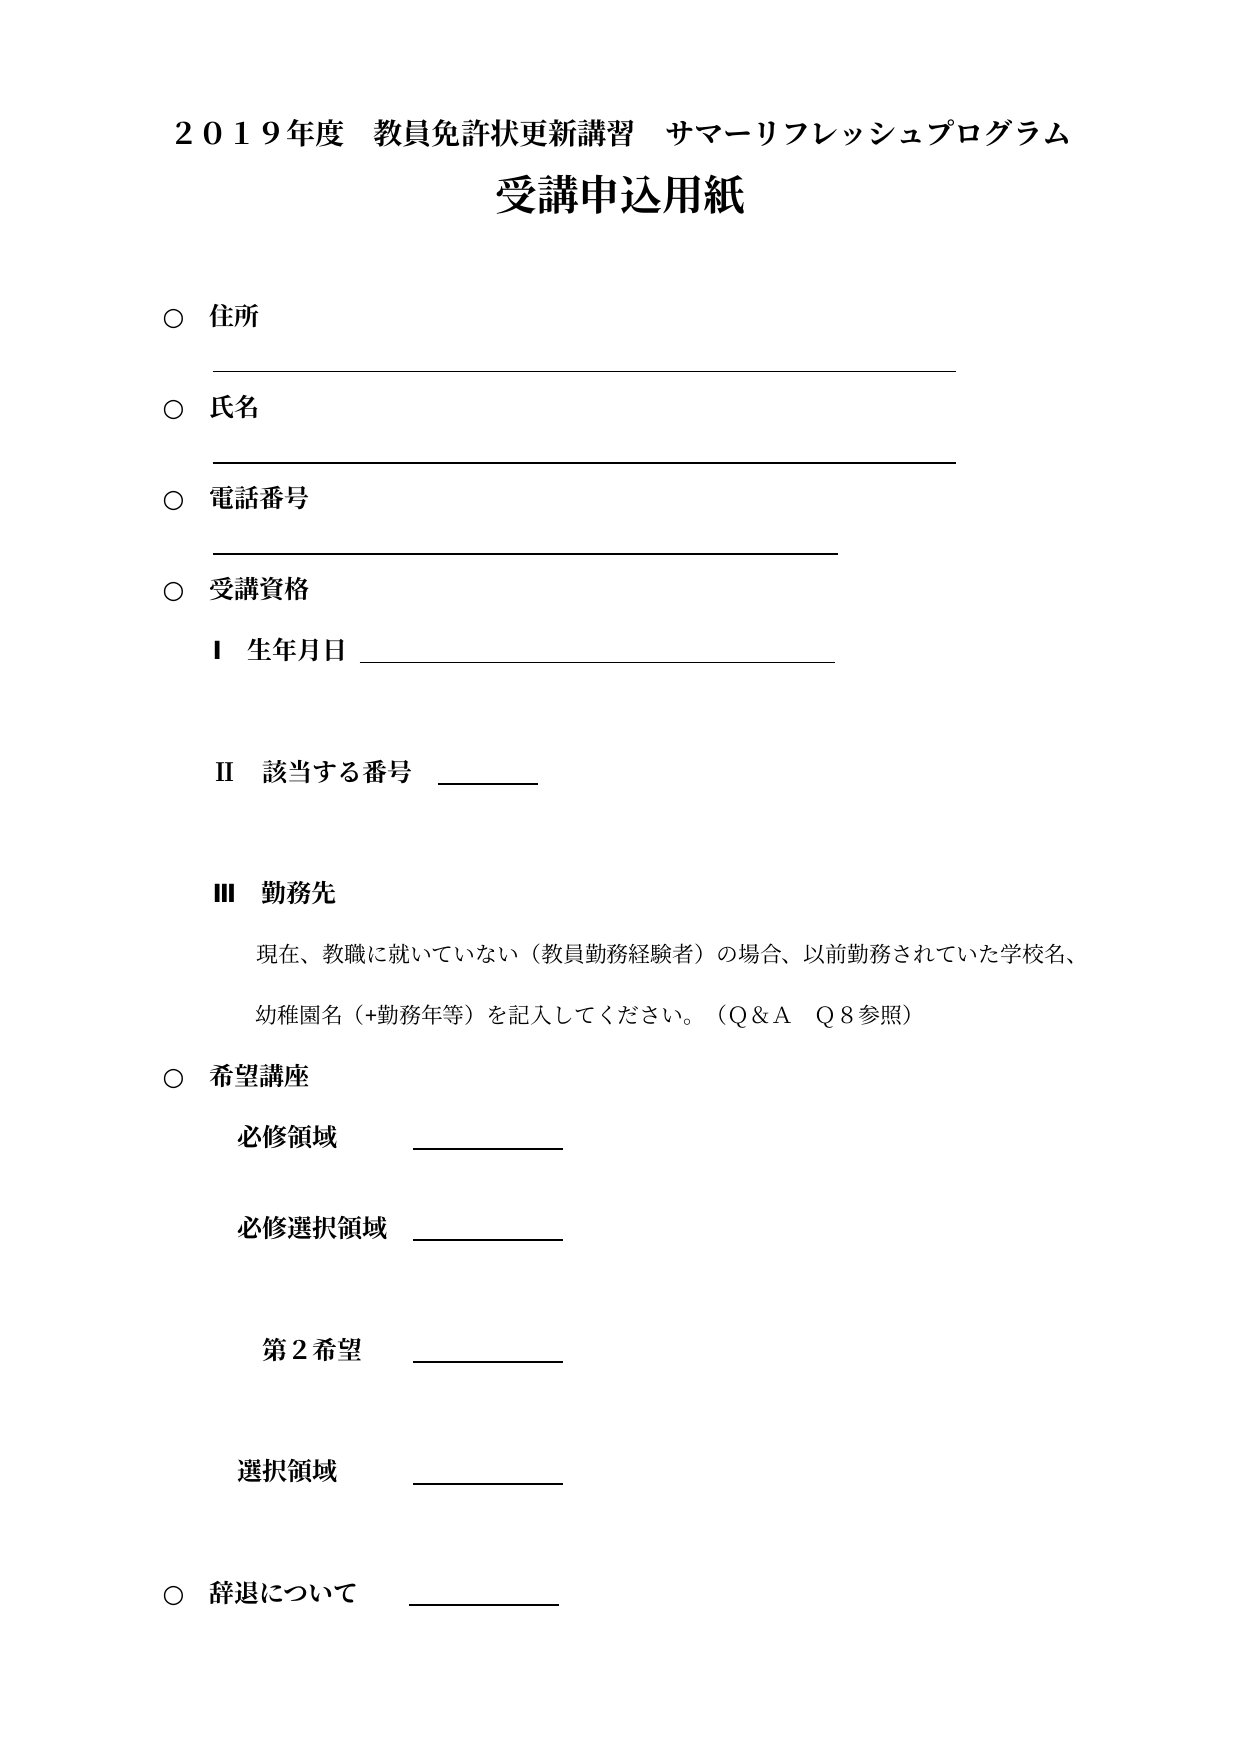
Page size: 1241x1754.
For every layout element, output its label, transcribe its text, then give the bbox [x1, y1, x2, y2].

text Ⅰ 生年月日 [118, 618, 1122, 679]
text 受講申込用紙 [118, 162, 1122, 223]
text ○ 受講資格 [118, 558, 1122, 618]
text 幼稚園名（+勤務年等）を記入してください。（Ｑ＆Ａ Ｑ８参照） [244, 983, 1122, 1044]
text ○ 電話番号 [118, 466, 1122, 527]
text ○ 希望講座 [118, 1044, 1122, 1105]
text 選択領域 [118, 1440, 1122, 1501]
text 必修選択領域 [118, 1196, 1122, 1257]
text ○ 住所 [118, 284, 1122, 345]
text 現在、教職に就いていない（教員勤務経験者）の場合、以前勤務されていた学校名、 [157, 923, 1122, 983]
text ○ 氏名 [118, 375, 1122, 436]
text ２０１９年度 教員免許状更新講習 サマーリフレッシュプログラム [118, 101, 1122, 162]
text ○ 辞退について [118, 1561, 1122, 1622]
text Ⅲ 勤務先 [118, 862, 1122, 923]
text 必修領域 [118, 1105, 1122, 1166]
text 第２希望 [118, 1318, 1122, 1379]
text Ⅱ 該当する番号 [118, 740, 1122, 801]
